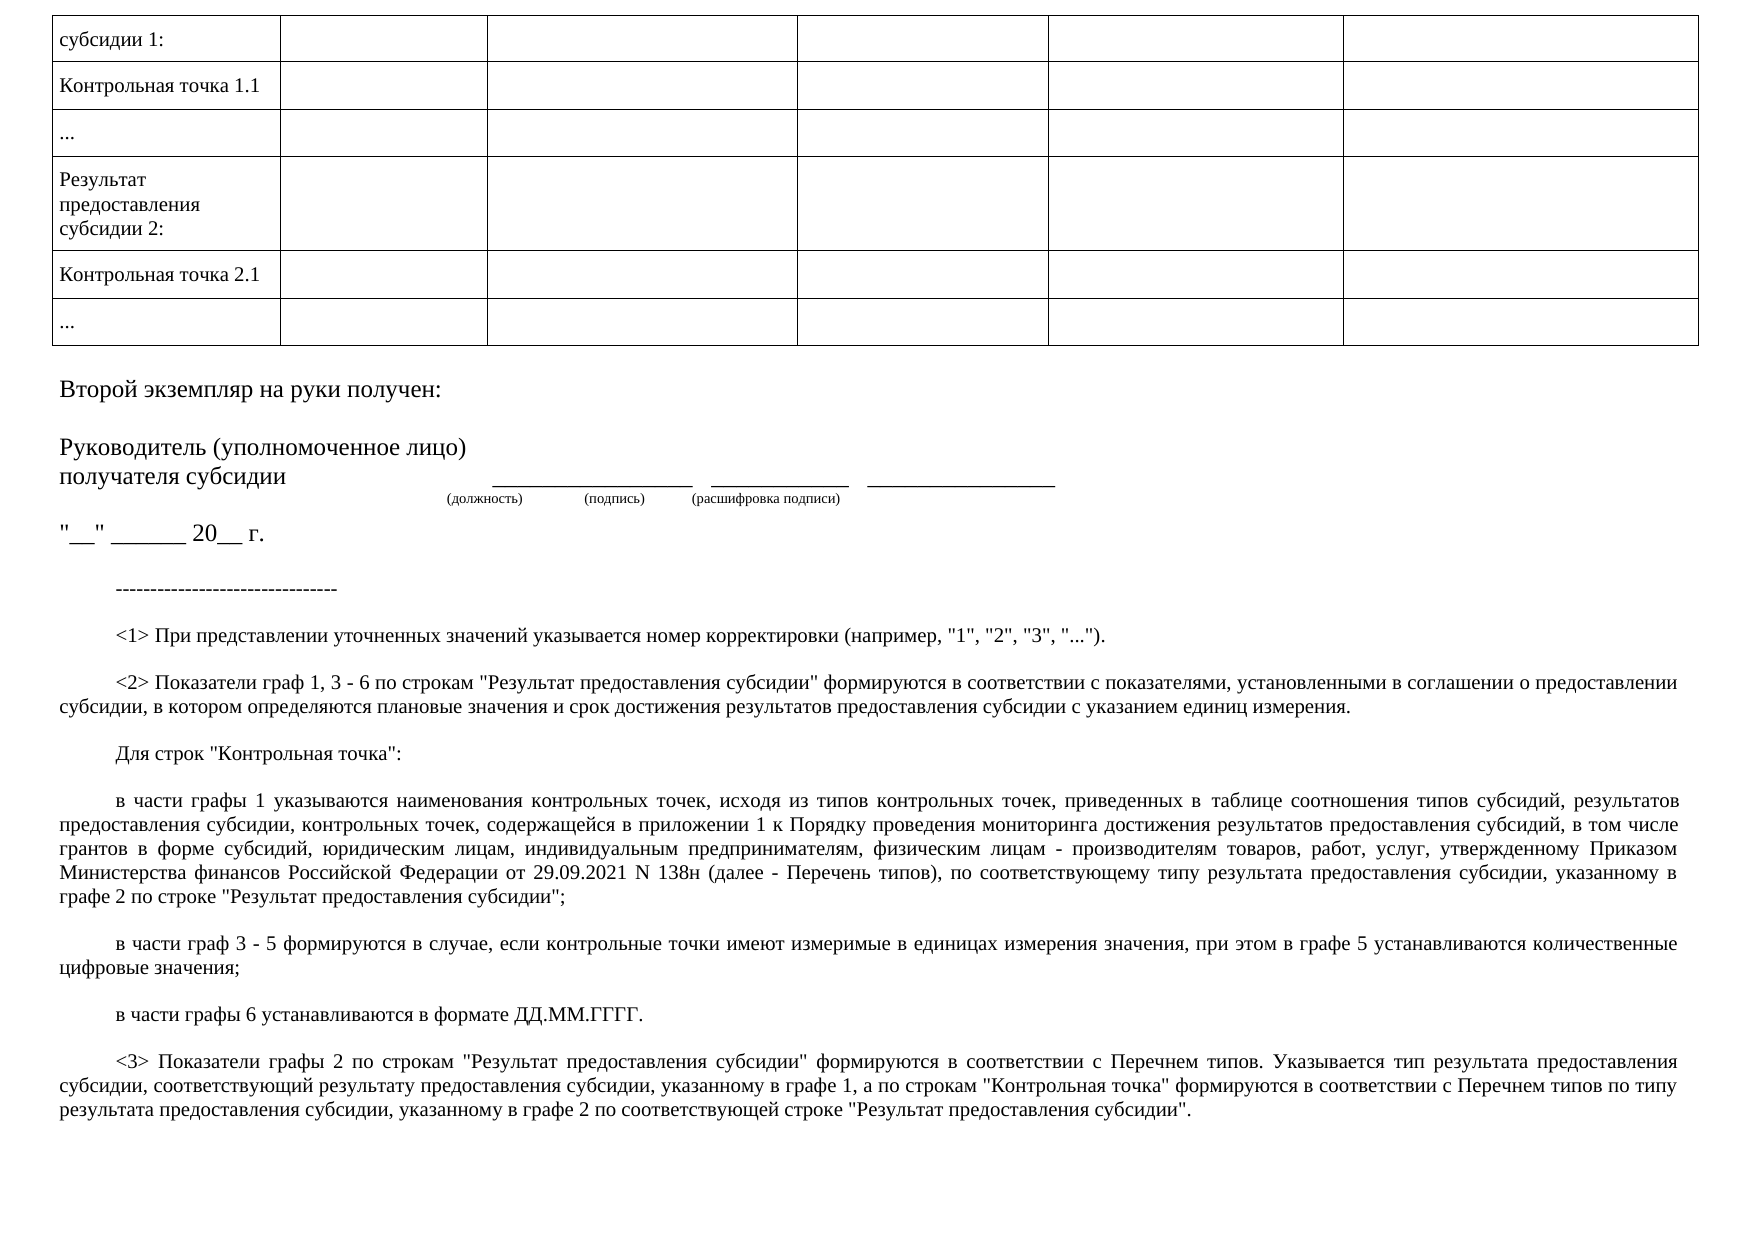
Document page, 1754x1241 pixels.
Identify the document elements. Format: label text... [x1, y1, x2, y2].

table_cell [281, 62, 487, 108]
table_cell Результат предоставления субсидии 2: [53, 157, 280, 250]
table_cell Контрольная точка 1.1 [53, 62, 280, 108]
text (должность) (подпись) (расшифровка подписи) [59, 489, 1680, 518]
text -------------------------------- [59, 576, 1680, 600]
table_cell [1344, 251, 1698, 297]
table_cell [488, 299, 797, 345]
table_cell [488, 251, 797, 297]
text Руководитель (уполномоченное лицо) [59, 432, 1680, 461]
text получателя субсидии ________________ ___________ _______________ [59, 461, 1680, 489]
table_cell [798, 157, 1048, 250]
table_cell [1049, 157, 1343, 250]
table_cell [798, 251, 1048, 297]
table_cell [281, 157, 487, 250]
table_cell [53, 16, 280, 61]
text <1> При представлении уточненных значений указывается номер корректировки (например, "1", "2", "3", "..."). [59, 623, 1680, 647]
table_cell [281, 16, 487, 61]
table_cell [798, 62, 1048, 108]
text <2> Показатели граф 1, 3 - 6 по строкам "Результат предоставления субсидии" формируются в соответствии с показателями, установленными в соглашении о предоставлении субсидии, в котором определяются плановые значения и срок достижения результатов предоставления субсидии с указанием единиц измерения. [59, 670, 1680, 718]
text <3> Показатели графы 2 по строкам "Результат предоставления субсидии" формируются в соответствии с Перечнем типов. Указывается тип результата предоставления субсидии, соответствующий результату предоставления субсидии, указанному в графе 1, а по строкам "Контрольная точка" формируются в соответствии с Перечнем типов по типу результата предоставления субсидии, указанному в графе 2 по соответствующей строке "Результат предоставления субсидии". [59, 1049, 1680, 1121]
table_cell [798, 16, 1048, 61]
table_cell [1344, 16, 1698, 61]
table_cell [488, 62, 797, 108]
table_cell [1049, 62, 1343, 108]
text в части графы 1 указываются наименования контрольных точек, исходя из типов контрольных точек, приведенных в таблице соотношения типов субсидий, результатов предоставления субсидии, контрольных точек, содержащейся в приложении 1 к Порядку проведения мониторинга достижения результатов предоставления субсидий, в том числе грантов в форме субсидий, юридическим лицам, индивидуальным предпринимателям, физическим лицам - производителям товаров, работ, услуг, утвержденному Приказом Министерства финансов Российской Федерации от 29.09.2021 N 138н (далее - Перечень типов), по соответствующему типу результата предоставления субсидии, указанному в графе 2 по строке "Результат предоставления субсидии"; [59, 788, 1680, 908]
table_cell Контрольная точка 2.1 [53, 251, 280, 297]
table_cell [1344, 110, 1698, 156]
table_cell [1049, 251, 1343, 297]
table_cell ... [53, 110, 280, 156]
table_cell [488, 110, 797, 156]
table_cell [1049, 299, 1343, 345]
table_cell [281, 110, 487, 156]
text в части графы 6 устанавливаются в формате ДД.ММ.ГГГГ. [59, 1002, 1680, 1026]
table_cell [488, 16, 797, 61]
text в части граф 3 - 5 формируются в случае, если контрольные точки имеют измеримые в единицах измерения значения, при этом в графе 5 устанавливаются количественные цифровые значения; [59, 931, 1680, 979]
text Второй экземпляр на руки получен: [59, 374, 1680, 403]
table_cell [488, 157, 797, 250]
table_cell [798, 110, 1048, 156]
table_cell [798, 299, 1048, 345]
text Для строк "Контрольная точка": [59, 741, 1680, 765]
table_cell [1344, 299, 1698, 345]
table_cell [281, 251, 487, 297]
table_cell [1049, 110, 1343, 156]
table_cell [1344, 62, 1698, 108]
table_cell [1049, 16, 1343, 61]
table_cell [1344, 157, 1698, 250]
table_cell [281, 299, 487, 345]
text "__" ______ 20__ г. [59, 518, 1680, 547]
table_cell ... [53, 299, 280, 345]
